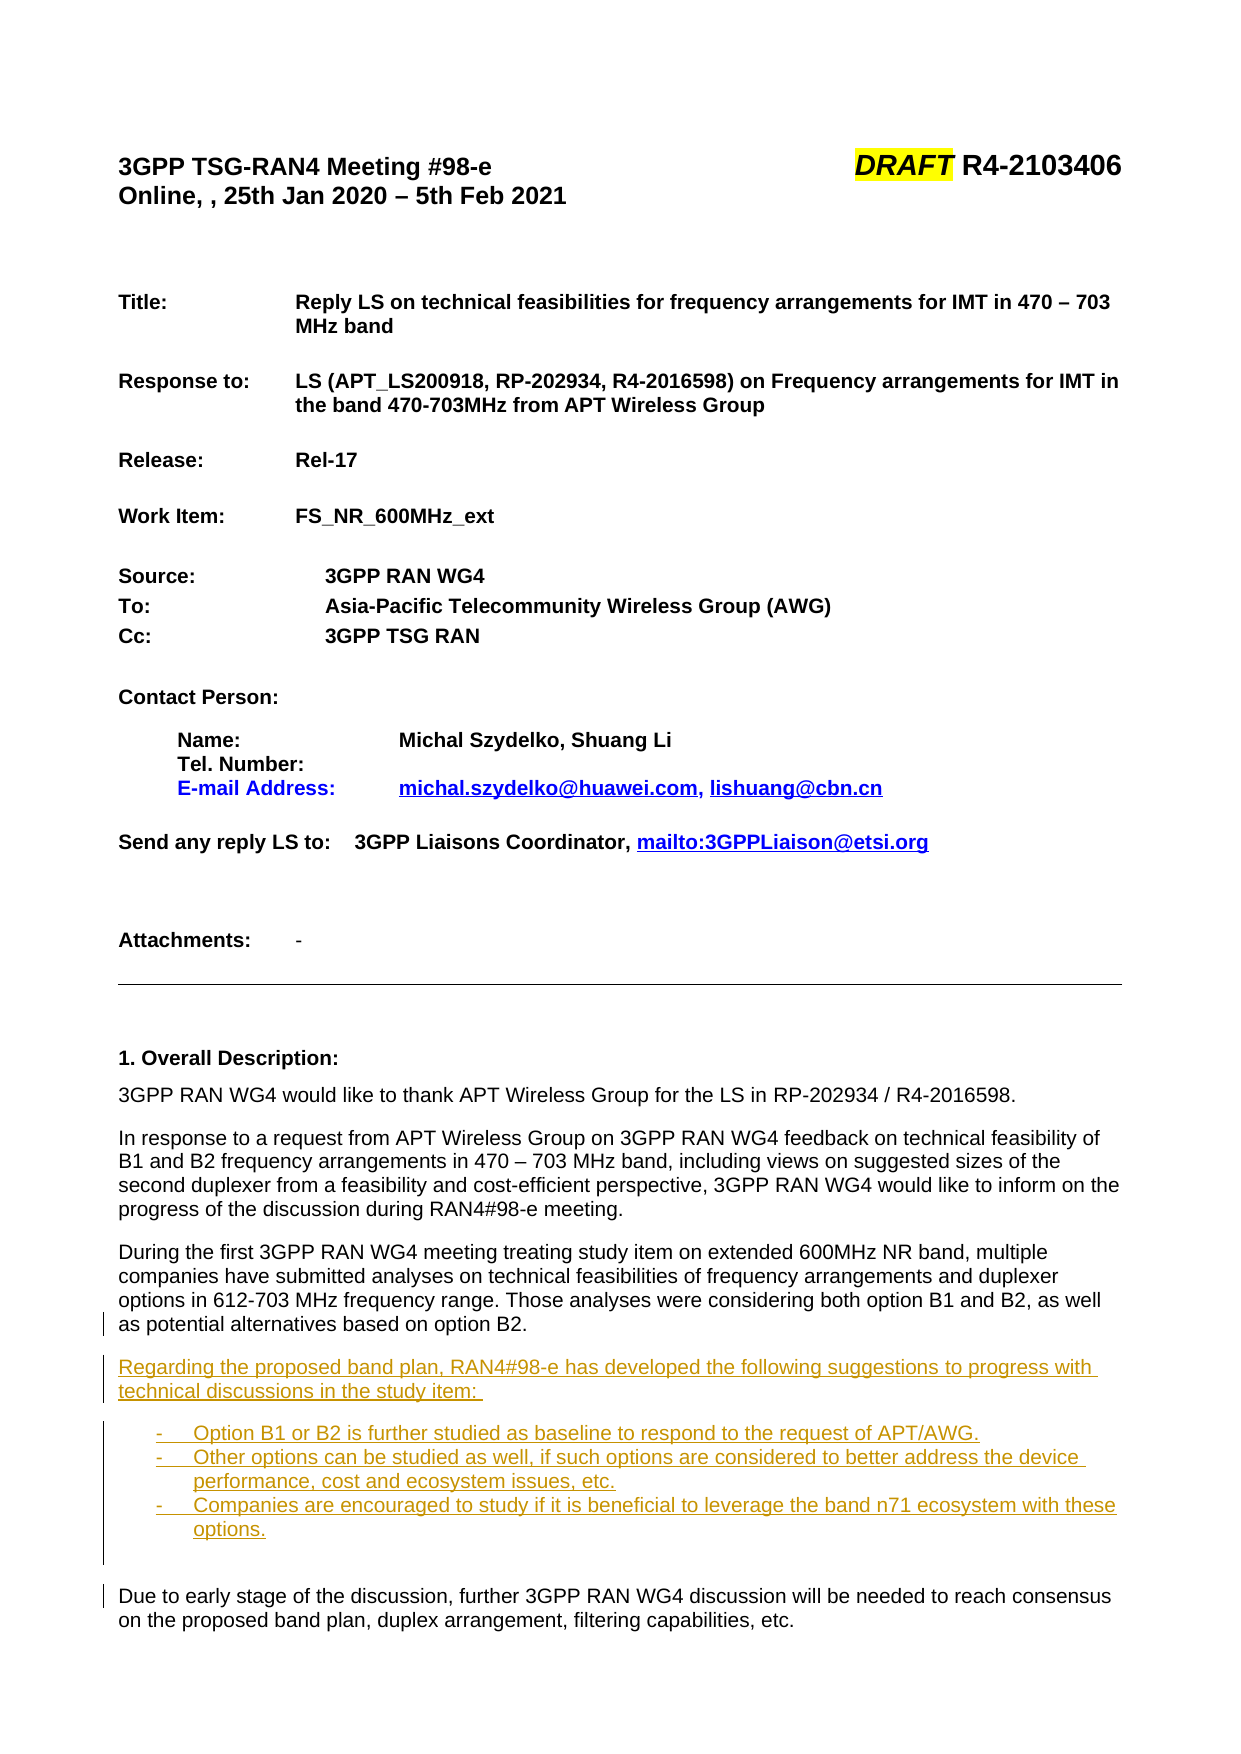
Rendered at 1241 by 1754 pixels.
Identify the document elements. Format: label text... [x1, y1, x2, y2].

title Attachments: - [118, 927, 1122, 951]
text 3GPP RAN WG4 would like to thank APT Wireless Group for the LS in RP-202934 / R4-2016598. [118, 1083, 1122, 1107]
title Title: Reply LS on technical feasibilities for frequency arrangements for IMT in 470 – 703 MHz band [118, 290, 1122, 338]
text To: Asia-Pacific Telecommunity Wireless Group (AWG) [118, 594, 1122, 618]
text Cc: 3GPP TSG RAN [118, 624, 1122, 648]
text Contact Person: [118, 685, 1122, 709]
title Response to: LS (APT_LS200918, RP-202934, R4-2016598) on Frequency arrangements for IMT in the band 470-703MHz from APT Wireless Group [118, 369, 1122, 417]
title Release: Rel-17 [118, 448, 1122, 472]
title Work Item: FS_NR_600MHz_ext [118, 503, 1122, 527]
text Send any reply LS to: 3GPP Liaisons Coordinator, mailto:3GPPLiaison@etsi.org [118, 829, 1122, 853]
text Tel. Number: [177, 751, 1122, 775]
text 1. Overall Description: [118, 1046, 1122, 1070]
text During the first 3GPP RAN WG4 meeting treating study item on extended 600MHz NR band, multiple companies have submitted analyses on technical feasibilities of frequency arrangements and duplexer options in 612-703 MHz frequency range. Those analyses were considering both option B1 and B2, as well as potential alternatives based on option B2. [118, 1240, 1122, 1336]
text 3GPP TSG-RAN4 Meeting #98-e DRAFT R4-2103406 [118, 147, 1122, 181]
text Due to early stage of the discussion, further 3GPP RAN WG4 discussion will be needed to reach consensus on the proposed band plan, duplex arrangement, filtering capabilities, etc. [118, 1584, 1122, 1632]
text E-mail Address: michal.szydelko@huawei.com, lishuang@cbn.cn [177, 775, 1122, 799]
text Name: Michal Szydelko, Shuang Li [177, 727, 1122, 751]
text Online, , 25th Jan 2020 – 5th Feb 2021 [118, 181, 1122, 210]
text Source: 3GPP RAN WG4 [118, 564, 1122, 588]
text In response to a request from APT Wireless Group on 3GPP RAN WG4 feedback on technical feasibility of B1 and B2 frequency arrangements in 470 – 703 MHz band, including views on suggested sizes of the second duplexer from a feasibility and cost-efficient perspective, 3GPP RAN WG4 would like to inform on the progress of the discussion during RAN4#98-e meeting. [118, 1125, 1122, 1221]
